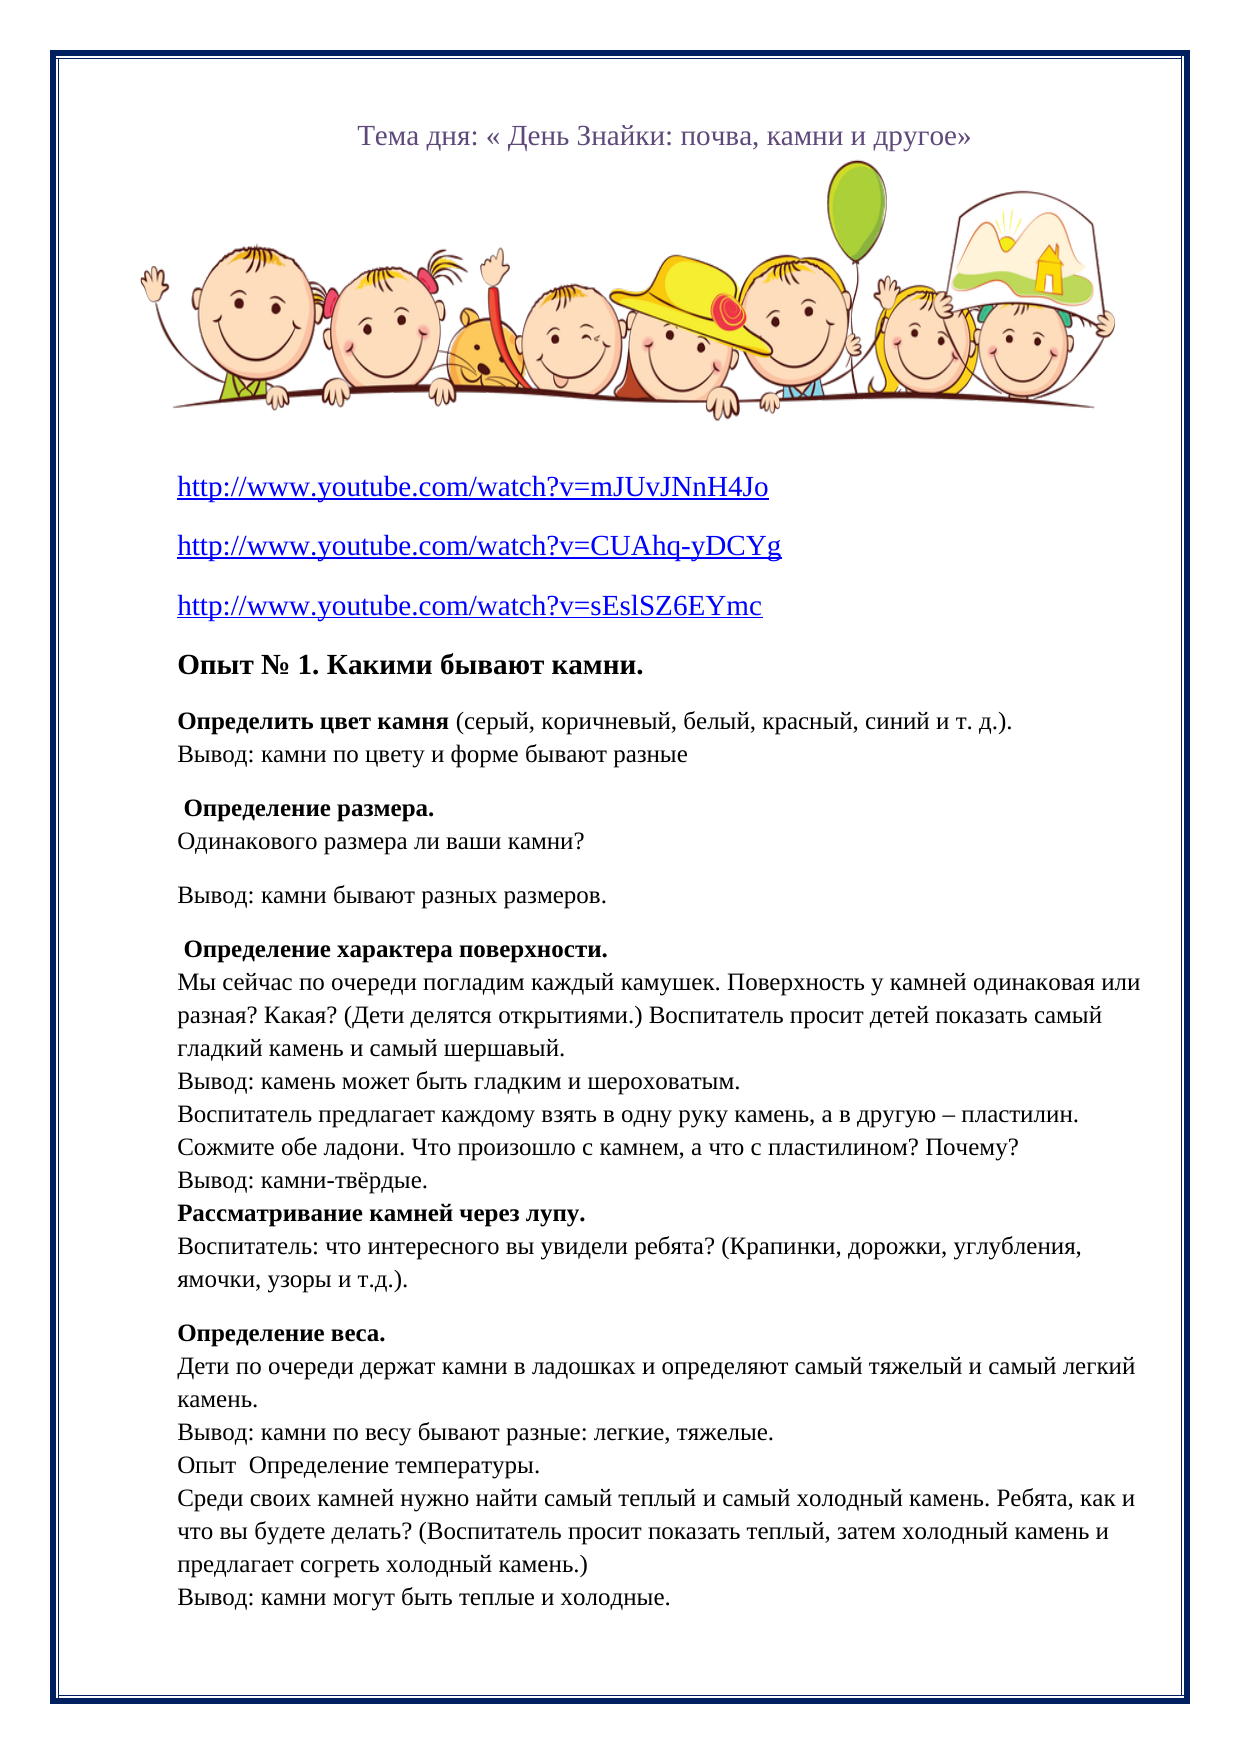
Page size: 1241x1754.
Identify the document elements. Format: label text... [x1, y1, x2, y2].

text Определение веса. Дети по очереди держат камни в ладошках и определяют самый тяжелый и самый легкий камень. Вывод: камни по весу бывают разные: легкие, тяжелые. Опыт Определение температуры. Среди своих камней нужно найти самый теплый и самый холодный камень. Ребята, как и что вы будете делать? (Воспитатель просит показать теплый, затем холодный камень и предлагает согреть холодный камень.) Вывод: камни могут быть теплые и холодные. [177, 1318, 1152, 1611]
picture [140, 156, 1116, 438]
text http://www.youtube.com/watch?v=CUAhq-yDCYg [177, 528, 1152, 562]
text Тема дня: « День Знайки: почва, камни и другое» [177, 118, 1152, 152]
text Опыт № 1. Какими бывают камни. [177, 647, 1152, 681]
text http://www.youtube.com/watch?v=mJUvJNnH4Jo [177, 469, 1152, 502]
text Вывод: камни бывают разных размеров. [177, 880, 1152, 909]
text http://www.youtube.com/watch?v=sEslSZ6EYmc [177, 588, 1152, 621]
text Определение размера. Одинакового размера ли ваши камни? [177, 793, 1152, 855]
text Определить цвет камня (серый, коричневый, белый, красный, синий и т. д.). Вывод: камни по цвету и форме бывают разные [177, 706, 1152, 768]
text Определение характера поверхности. Мы сейчас по очереди погладим каждый камушек. Поверхность у камней одинаковая или разная? Какая? (Дети делятся открытиями.) Воспитатель просит детей показать самый гладкий камень и самый шершавый. Вывод: камень может быть гладким и шероховатым. Воспитатель предлагает каждому взять в одну руку камень, а в другую – пластилин. Сожмите обе ладони. Что произошло с камнем, а что с пластилином? Почему? Вывод: камни-твёрдые. Рассматривание камней через лупу. Воспитатель: что интересного вы увидели ребята? (Крапинки, дорожки, углубления, ямочки, узоры и т.д.). [177, 934, 1152, 1293]
